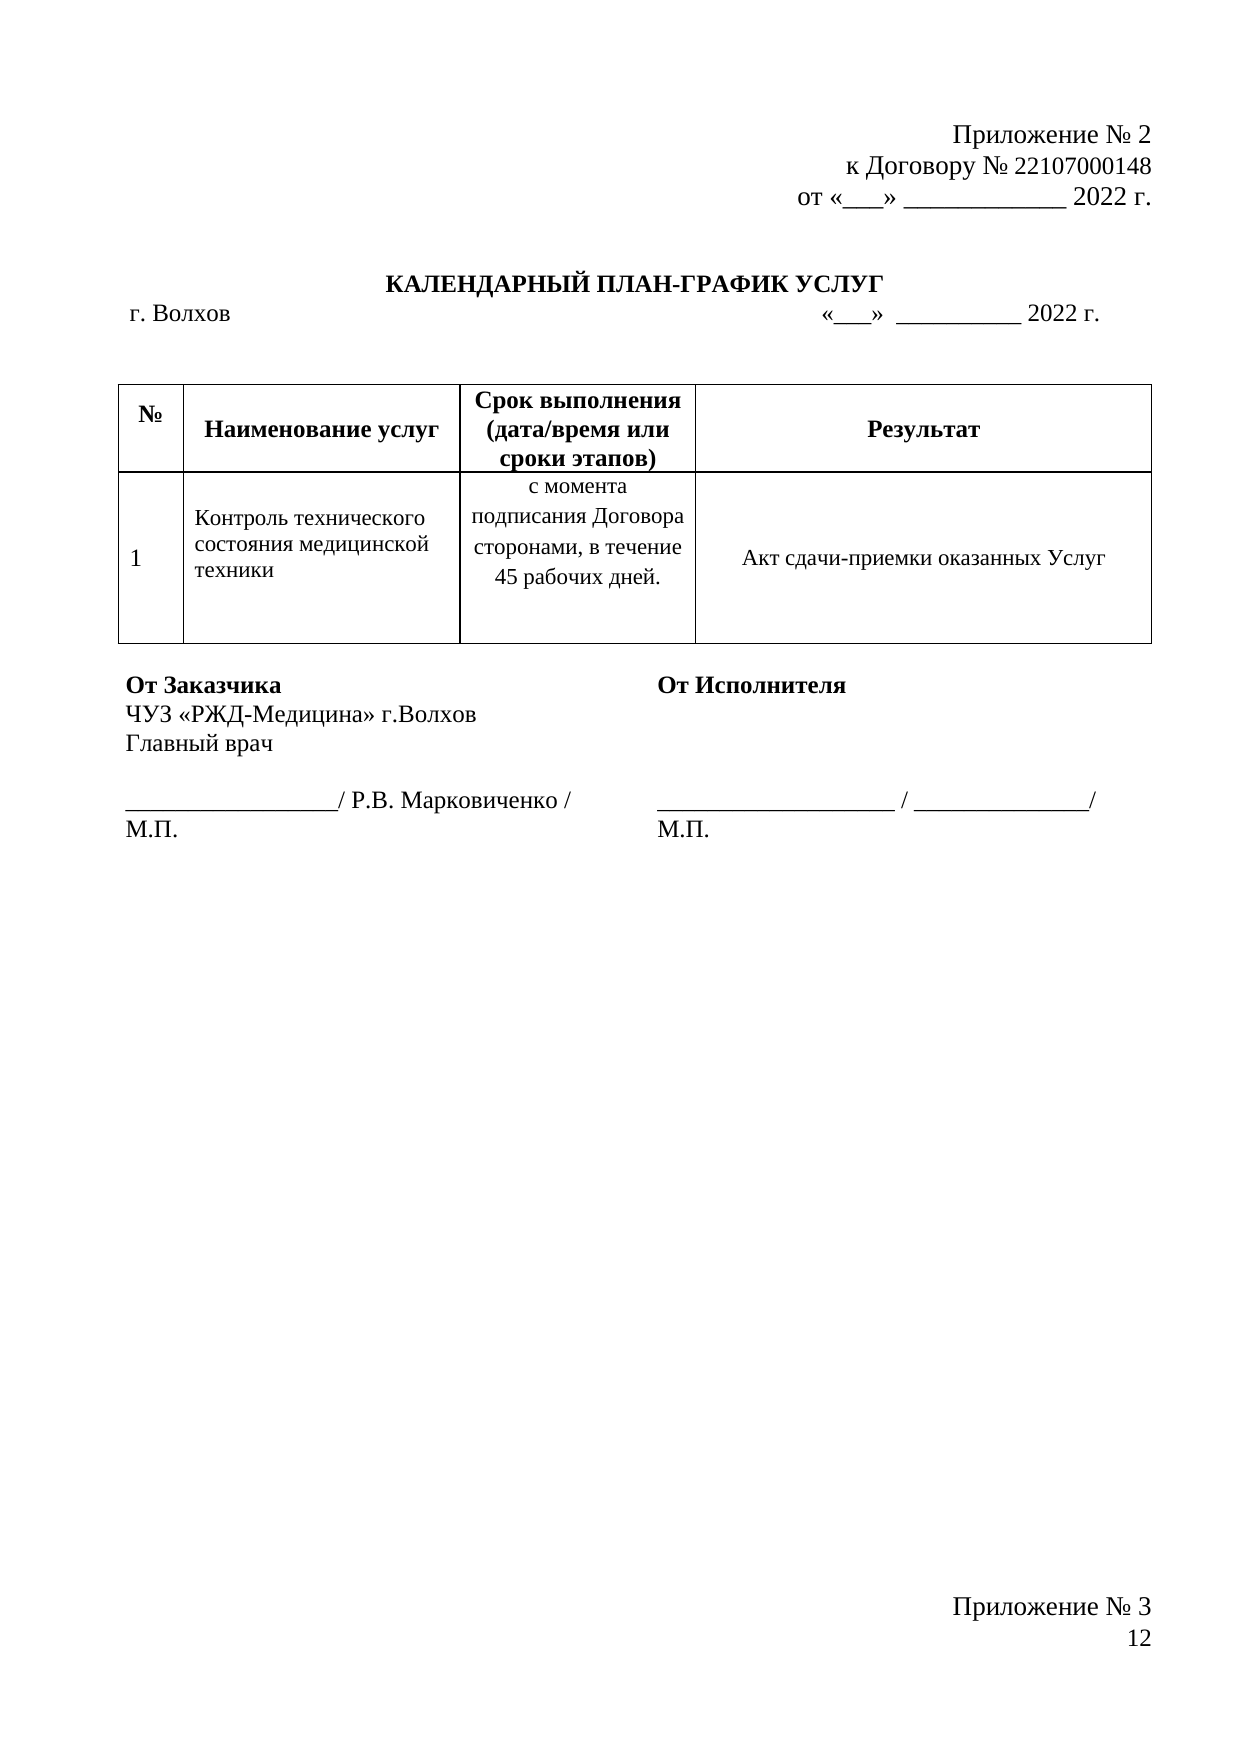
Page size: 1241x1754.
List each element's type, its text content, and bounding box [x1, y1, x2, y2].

text Приложение № 2 [118, 118, 1152, 149]
table_header г. Волхов [118, 298, 635, 327]
table_header Результат [696, 385, 1151, 471]
table_header № [119, 385, 183, 471]
table_header От Заказчика ЧУЗ «РЖД-Медицина» г.Волхов Главный врач [118, 670, 650, 785]
text к Договору № 22107000148 [118, 149, 1152, 180]
table_header «___» __________ 2022 г. [635, 298, 1152, 327]
table_header Наименование услуг [184, 385, 459, 471]
table_cell с момента подписания Договора сторонами, в течение 45 рабочих дней. [461, 473, 695, 643]
text Приложение № 3 [118, 1590, 1152, 1621]
text КАЛЕНДАРНЫЙ ПЛАН-ГРАФИК УСЛУГ [118, 269, 1152, 298]
table_cell 1 [119, 473, 183, 643]
text от «___» ____________ 2022 г. [118, 180, 1152, 212]
table_cell Контроль технического состояния медицинской техники [184, 473, 459, 643]
table_header Срок выполнения (дата/время или сроки этапов) [461, 385, 695, 471]
table_header От Исполнителя [650, 670, 1159, 785]
table_cell ___________________ / ______________/ М.П. [650, 785, 1159, 843]
table_cell Акт сдачи-приемки оказанных Услуг [696, 473, 1151, 643]
table_cell _________________/ Р.В. Марковиченко / М.П. [118, 785, 650, 843]
